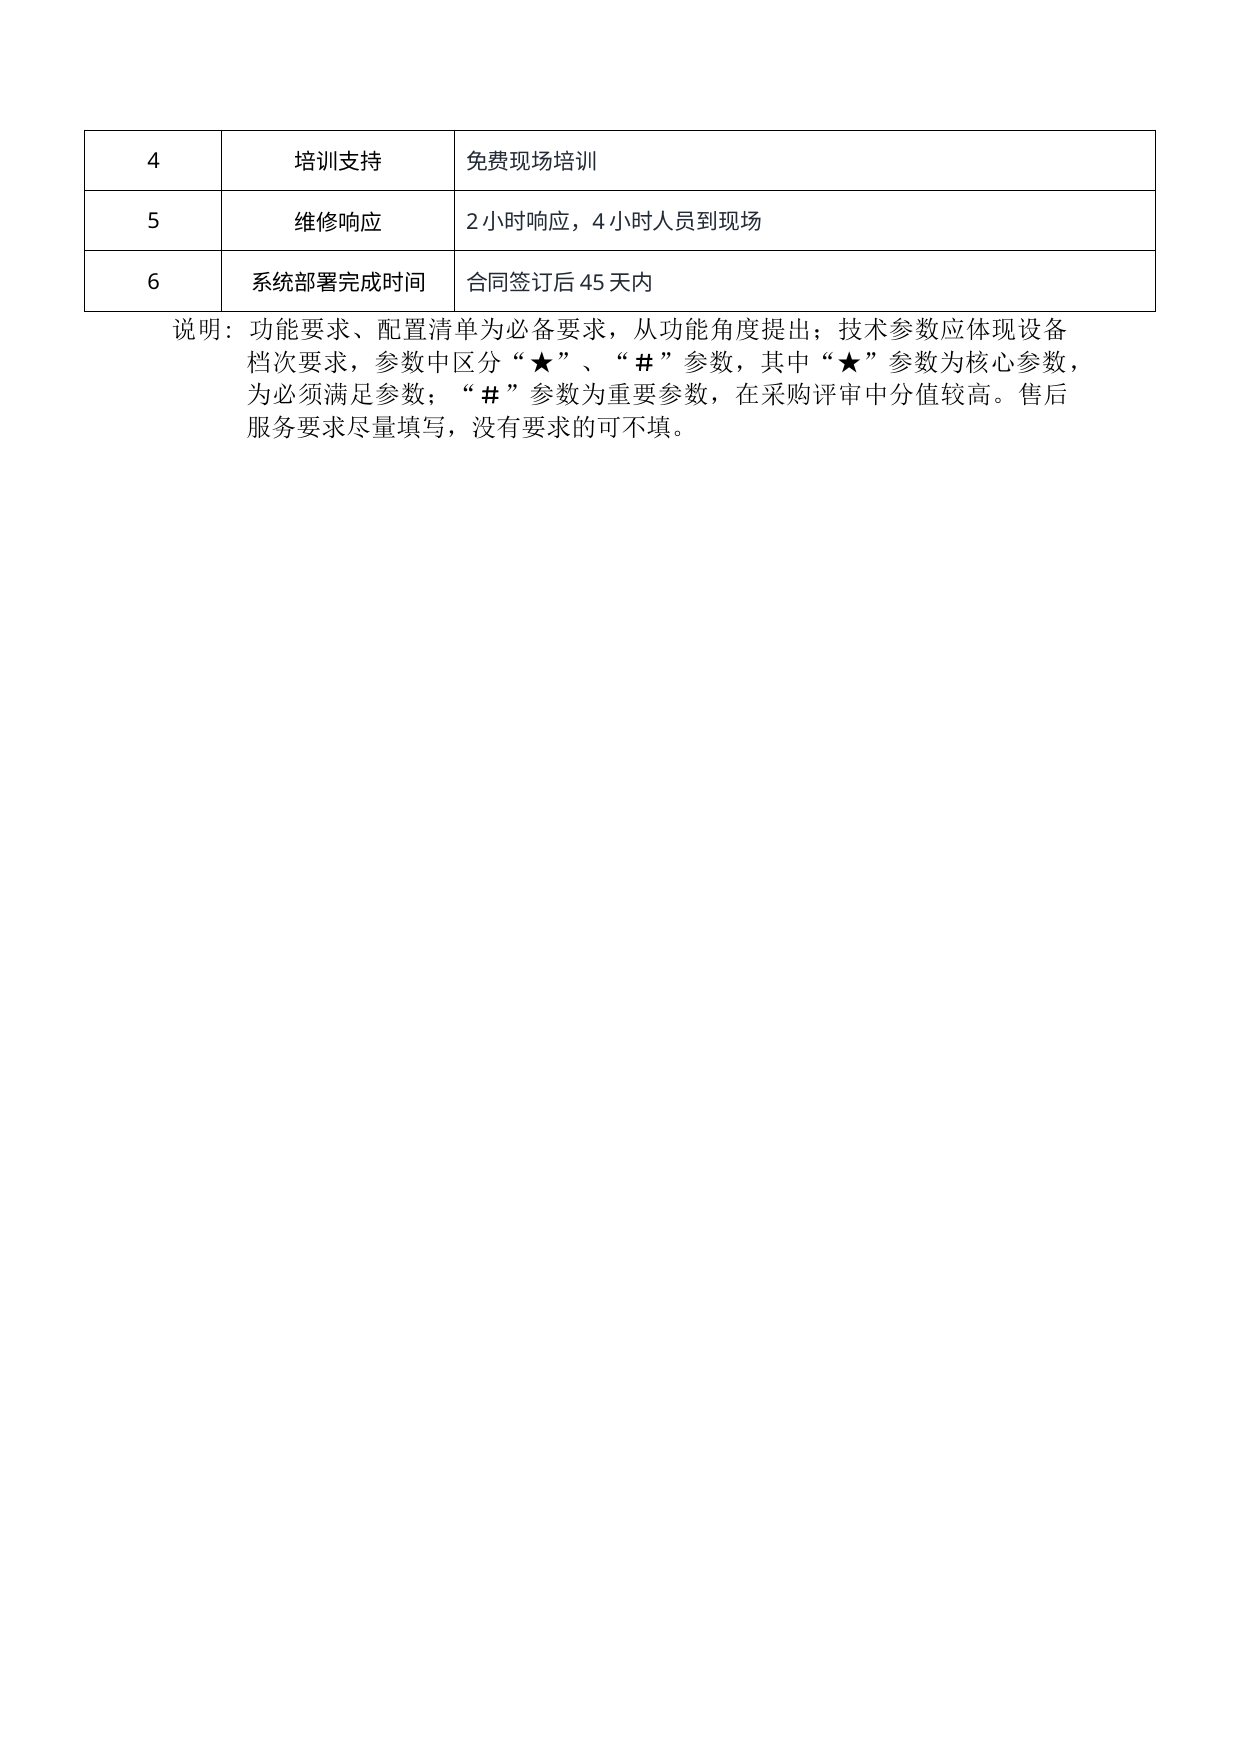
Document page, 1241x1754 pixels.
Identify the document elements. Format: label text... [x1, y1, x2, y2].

table_cell 系统部署完成时间 [222, 251, 454, 311]
table_cell 2小时响应，4小时人员到现场 [455, 191, 1155, 250]
table_cell 4 [85, 131, 221, 190]
text 说明: 功能要求、配置清单为必备要求，从功能角度提出；技术参数应体现设备档次要求，参数中区分“★”、“＃”参数，其中“★”参数为核心参数，为必须满足参数；“＃”参数为重要参数，在采购评审中分值较高。售后服务要求尽量填写，没有要求的可不填。 [171, 312, 1069, 442]
table_cell 5 [85, 191, 221, 250]
table_cell 培训支持 [222, 131, 454, 190]
table_cell 6 [85, 251, 221, 311]
table_cell 维修响应 [222, 191, 454, 250]
table_cell 免费现场培训 [455, 131, 1155, 190]
table_cell 合同签订后45天内 [455, 251, 1155, 311]
